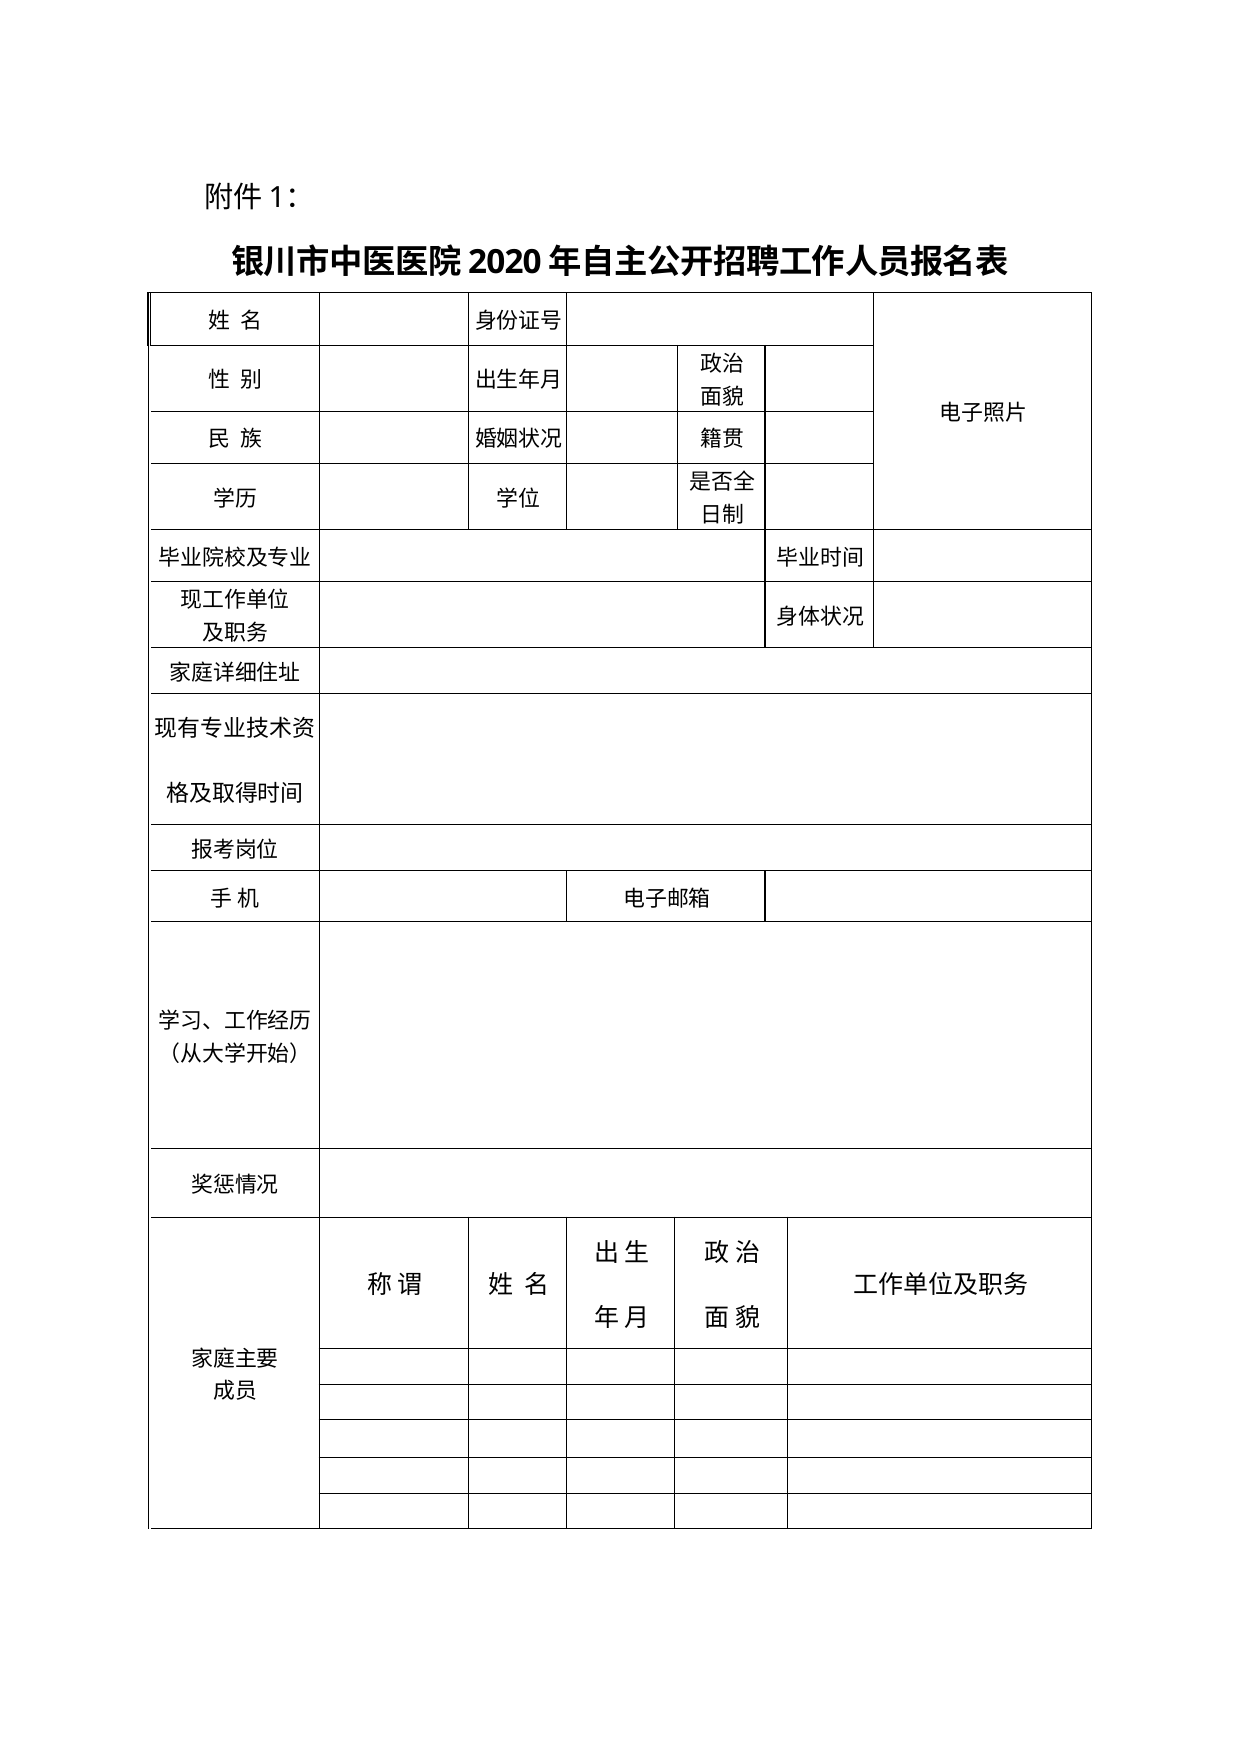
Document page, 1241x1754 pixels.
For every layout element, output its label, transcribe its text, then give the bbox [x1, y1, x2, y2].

text 附件1： [204, 162, 1053, 227]
table_cell [320, 464, 468, 529]
table_cell [320, 412, 468, 463]
table_cell [567, 464, 677, 529]
table_cell [567, 412, 677, 463]
table_cell [788, 1494, 1091, 1528]
table_cell [320, 582, 764, 647]
table_cell [567, 346, 677, 411]
table_cell [766, 412, 873, 463]
table_cell [320, 825, 1091, 870]
table_cell [788, 1458, 1091, 1492]
table_cell 姓 名 [469, 1218, 566, 1348]
table_cell 奖惩情况 [149, 1148, 319, 1217]
table_cell 学历 [149, 463, 319, 529]
table_cell [567, 1420, 674, 1457]
table_cell [675, 1494, 787, 1528]
table_cell 电子邮箱 [567, 871, 764, 921]
table_cell 政 治 面 貌 [675, 1218, 787, 1348]
table_cell [320, 1420, 468, 1457]
table_cell 学位 [469, 464, 566, 529]
table_cell [320, 922, 1091, 1148]
table_cell 籍贯 [678, 412, 764, 463]
table_cell [469, 1458, 566, 1492]
table_cell 家庭主要 成员 [149, 1217, 319, 1528]
table_cell [874, 530, 1091, 581]
table_cell [766, 464, 873, 529]
table_cell [469, 1385, 566, 1419]
table_cell [320, 694, 1091, 824]
table_cell 出生年月 [469, 346, 566, 411]
text 银川市中医医院2020年自主公开招聘工作人员报名表 [187, 227, 1053, 292]
table_cell 毕业时间 [766, 530, 873, 581]
table_cell [675, 1349, 787, 1383]
table_cell [320, 1385, 468, 1419]
table_header 身份证号 [469, 293, 566, 345]
table_cell 政治 面貌 [678, 346, 764, 411]
table_header [567, 293, 873, 345]
table_cell [320, 1149, 1091, 1217]
table_cell [788, 1420, 1091, 1457]
table_cell 工作单位及职务 [788, 1218, 1091, 1348]
table_cell [469, 1494, 566, 1528]
table_cell [874, 582, 1091, 647]
table_cell 报考岗位 [149, 824, 319, 870]
table_cell 是否全日制 [678, 464, 764, 529]
table_cell [675, 1458, 787, 1492]
table_cell 家庭详细住址 [149, 647, 319, 693]
table_cell [320, 648, 1091, 693]
table_cell [320, 1349, 468, 1383]
table_cell 毕业院校及专业 [149, 529, 319, 581]
table_cell [320, 530, 764, 581]
table_cell [567, 1385, 674, 1419]
table_cell 出 生 年 月 [567, 1218, 674, 1348]
table_cell [567, 1458, 674, 1492]
table_cell 性 别 [149, 345, 319, 411]
table_cell [320, 871, 566, 921]
table_header 姓 名 [151, 293, 319, 345]
table_cell 学习、工作经历（从大学开始） [149, 921, 319, 1148]
table_cell [788, 1349, 1091, 1383]
table_cell [567, 1349, 674, 1383]
table_cell [320, 1494, 468, 1528]
table_cell [675, 1385, 787, 1419]
table_cell 身体状况 [766, 582, 873, 647]
table_cell [469, 1420, 566, 1457]
table_cell 手 机 [149, 870, 319, 921]
table_cell [320, 1458, 468, 1492]
table_cell [469, 1349, 566, 1383]
table_cell 婚姻状况 [469, 412, 566, 463]
table_cell [675, 1420, 787, 1457]
table_cell 现有专业技术资格及取得时间 [149, 693, 319, 824]
table_cell 称 谓 [320, 1218, 468, 1348]
table_cell 现工作单位 及职务 [149, 581, 319, 647]
table_cell [766, 346, 873, 411]
table_cell 民 族 [149, 411, 319, 463]
table_header [320, 293, 468, 345]
table_cell [788, 1385, 1091, 1419]
table_cell [766, 871, 1091, 921]
table_header 电子照片 [874, 293, 1091, 529]
table_cell [320, 346, 468, 411]
table_cell [567, 1494, 674, 1528]
